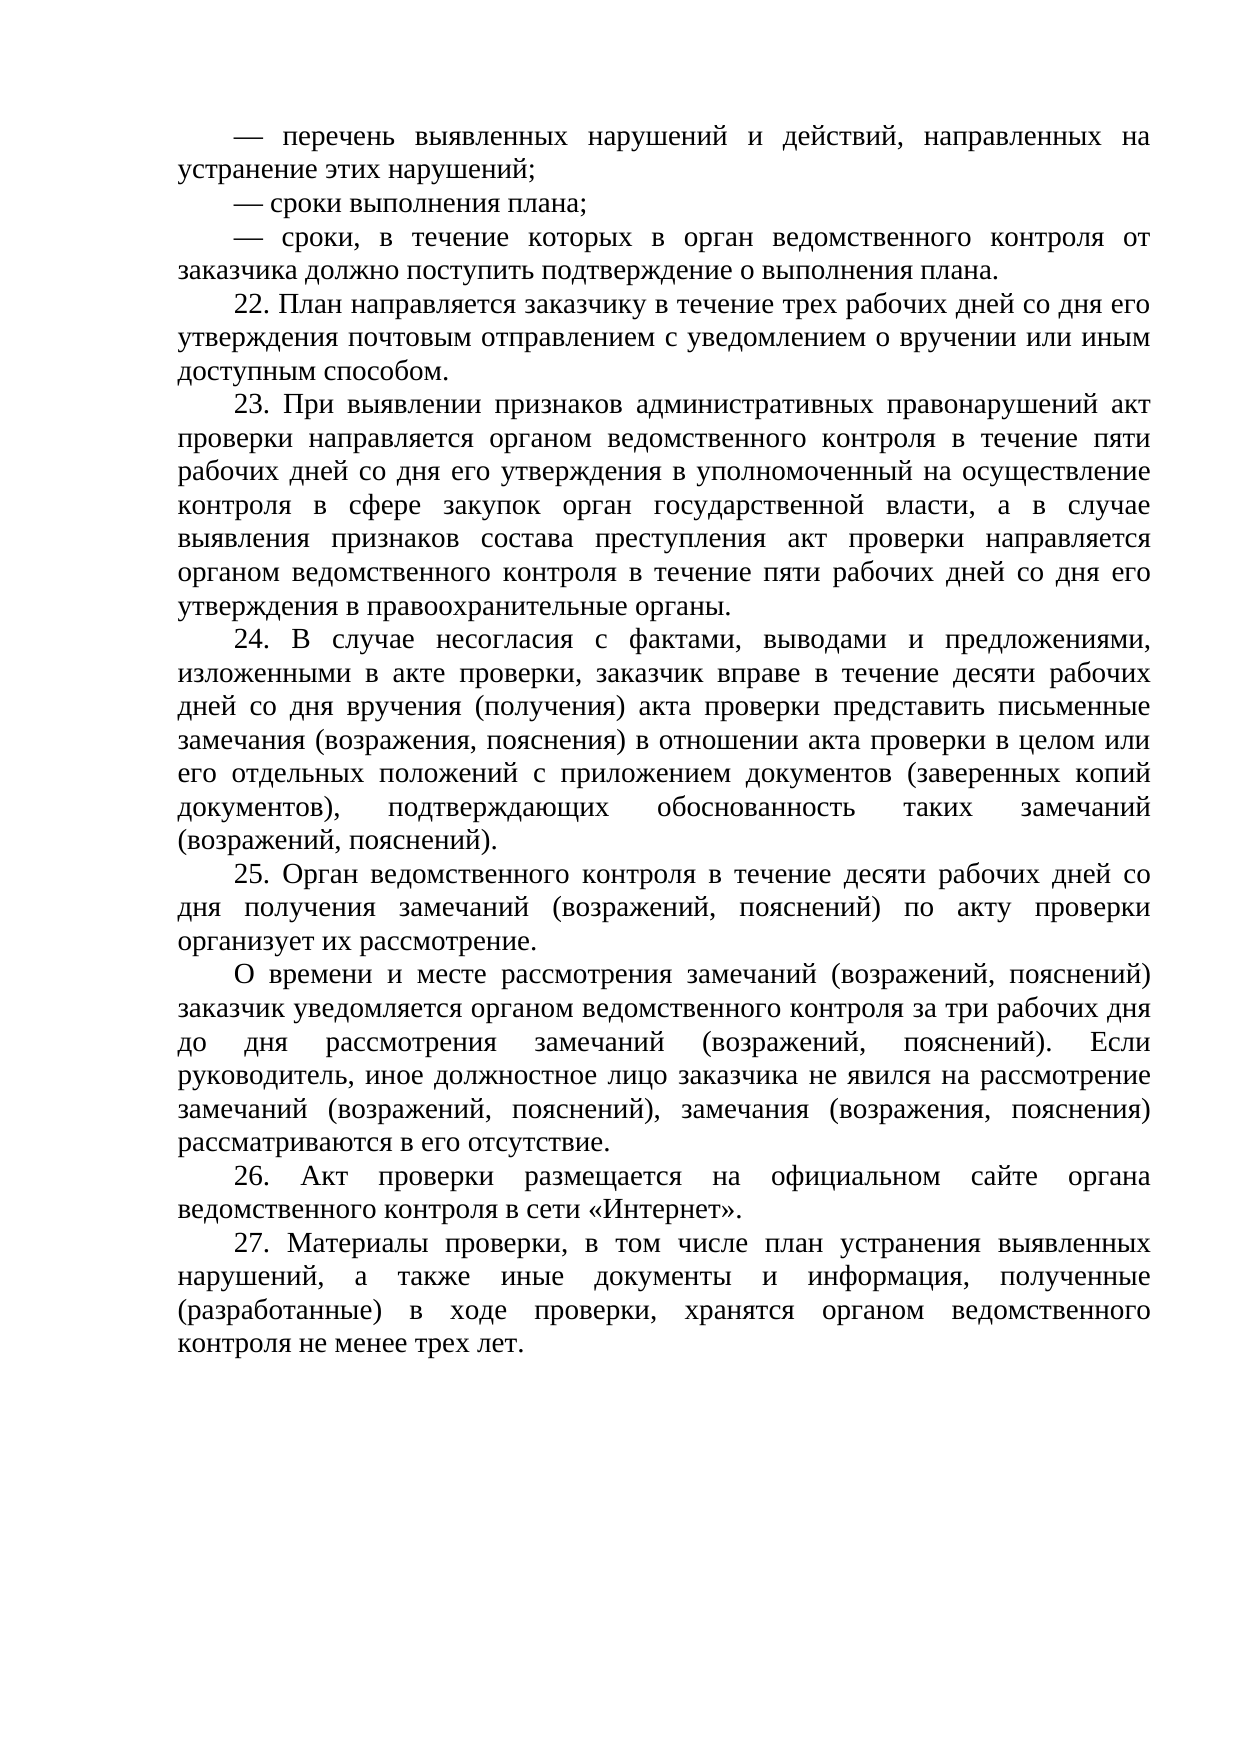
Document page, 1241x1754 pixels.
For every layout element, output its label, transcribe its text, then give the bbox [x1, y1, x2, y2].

text — сроки, в течение которых в орган ведомственного контроля от заказчика должно поступить подтверждение о выполнения плана. [177, 219, 1152, 286]
text 22. План направляется заказчику в течение трех рабочих дней со дня его утверждения почтовым отправлением с уведомлением о вручении или иным доступным способом. [177, 286, 1152, 386]
text 24. В случае несогласия с фактами, выводами и предложениями, изложенными в акте проверки, заказчик вправе в течение десяти рабочих дней со дня вручения (получения) акта проверки представить письменные замечания (возражения, пояснения) в отношении акта проверки в целом или его отдельных положений с приложением документов (заверенных копий документов), подтверждающих обоснованность таких замечаний (возражений, пояснений). [177, 621, 1152, 856]
text 26. Акт проверки размещается на официальном сайте органа ведомственного контроля в сети «Интернет». [177, 1158, 1152, 1225]
text — перечень выявленных нарушений и действий, направленных на устранение этих нарушений; [177, 118, 1152, 185]
text 27. Материалы проверки, в том числе план устранения выявленных нарушений, а также иные документы и информация, полученные (разработанные) в ходе проверки, хранятся органом ведомственного контроля не менее трех лет. [177, 1225, 1152, 1359]
text 23. При выявлении признаков административных правонарушений акт проверки направляется органом ведомственного контроля в течение пяти рабочих дней со дня его утверждения в уполномоченный на осуществление контроля в сфере закупок орган государственной власти, а в случае выявления признаков состава преступления акт проверки направляется органом ведомственного контроля в течение пяти рабочих дней со дня его утверждения в правоохранительные органы. [177, 386, 1152, 621]
text — сроки выполнения плана; [177, 185, 1152, 219]
text О времени и месте рассмотрения замечаний (возражений, пояснений) заказчик уведомляется органом ведомственного контроля за три рабочих дня до дня рассмотрения замечаний (возражений, пояснений). Если руководитель, иное должностное лицо заказчика не явился на рассмотрение замечаний (возражений, пояснений), замечания (возражения, пояснения) рассматриваются в его отсутствие. [177, 957, 1152, 1158]
text 25. Орган ведомственного контроля в течение десяти рабочих дней со дня получения замечаний (возражений, пояснений) по акту проверки организует их рассмотрение. [177, 856, 1152, 957]
